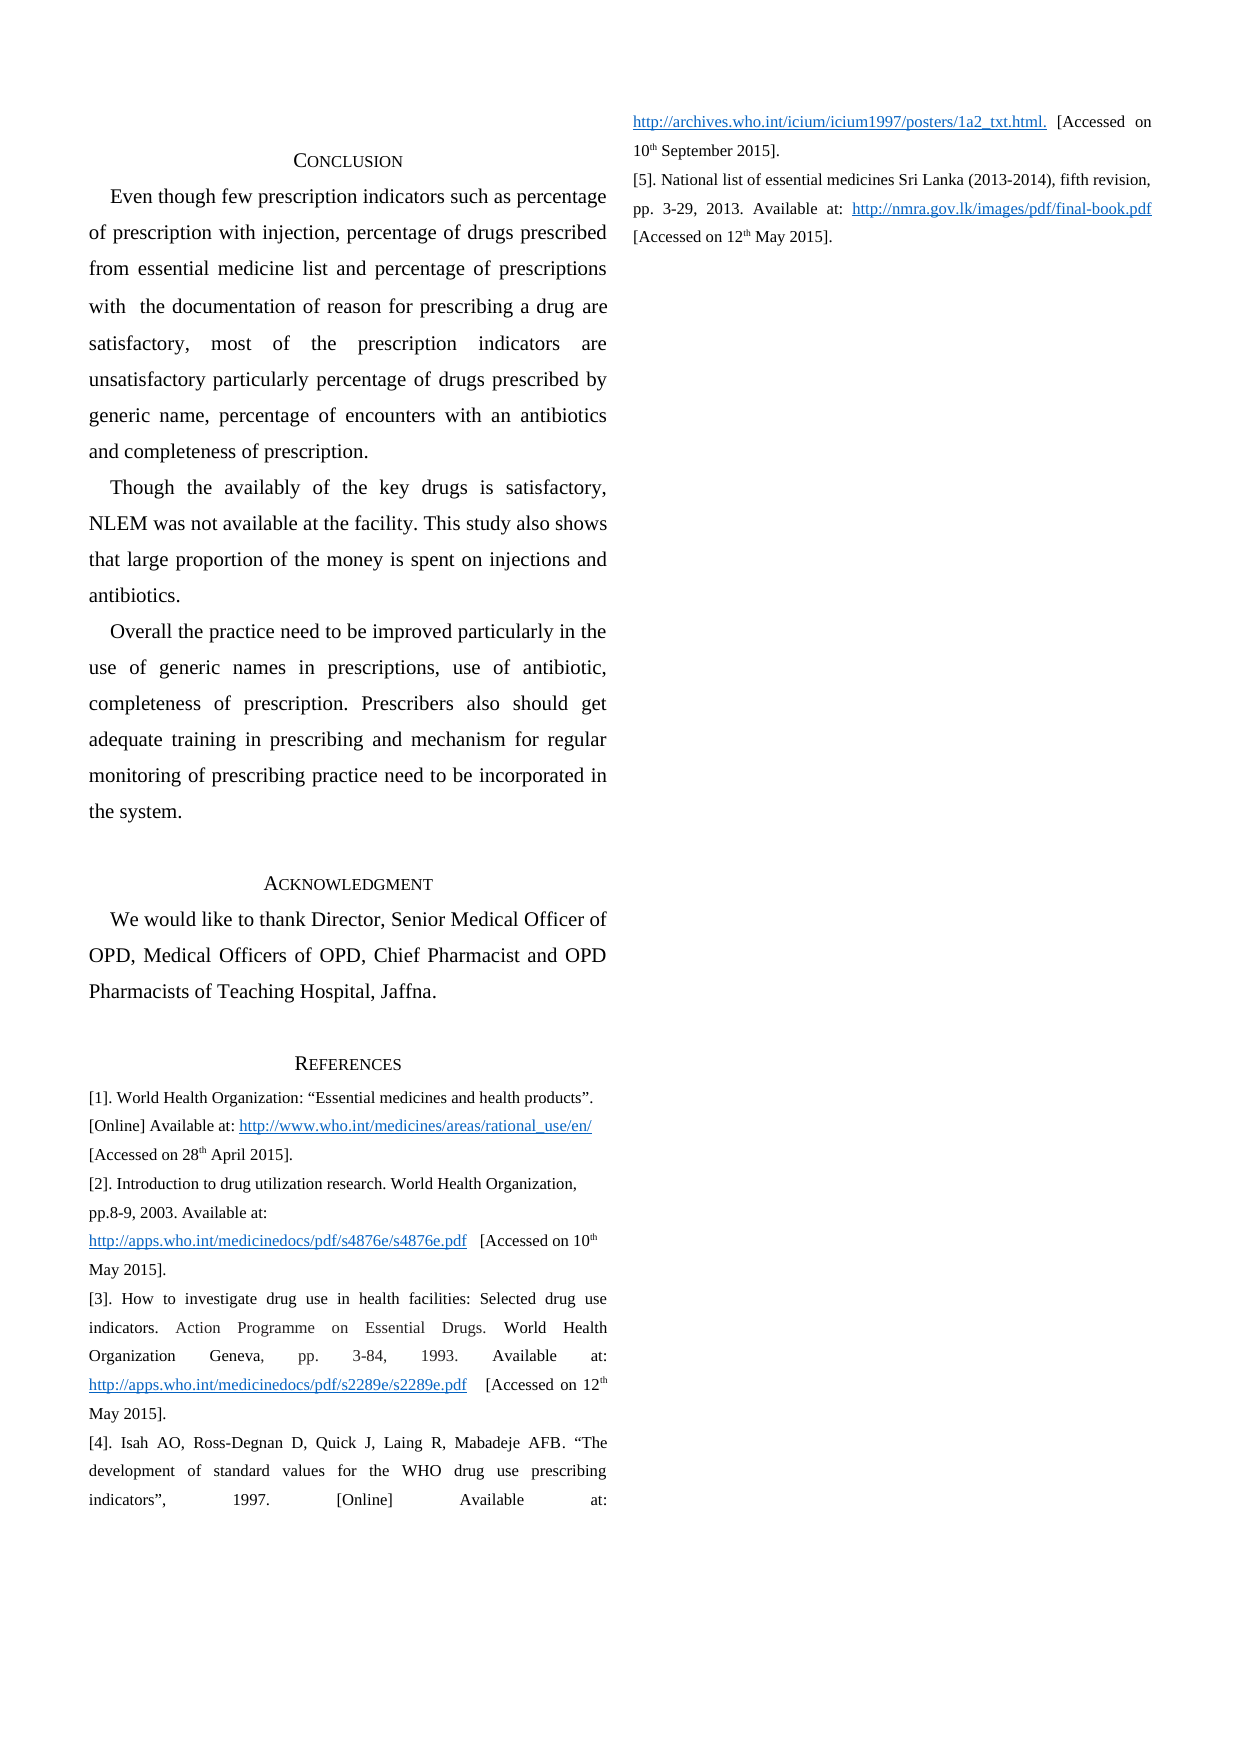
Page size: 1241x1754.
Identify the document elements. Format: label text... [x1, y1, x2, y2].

text CONCLUSION [89, 148, 607, 172]
text [5]. National list of essential medicines Sri Lanka (2013-2014), fifth revision, pp. 3-29, 2013. Available at: http://nmra.gov.lk/images/pdf/final-book.pdf [Accessed on 12th May 2015]. [633, 170, 1152, 246]
text [4]. Isah AO, Ross-Degnan D, Quick J, Laing R, Mabadeje AFB. “The development of standard values for the WHO drug use prescribing indicators”, 1997. [Online] Available at: http://archives.who.int/icium/icium1997/posters/1a2_txt.html. [Accessed on 10th September 2015]. [633, 112, 1152, 160]
text Though the availably of the key drugs is satisfactory, NLEM was not available at the facility. This study also shows that large proportion of the money is spent on injections and antibiotics. [89, 475, 607, 607]
text We would like to thank Director, Senior Medical Officer of OPD, Medical Officers of OPD, Chief Pharmacist and OPD Pharmacists of Teaching Hospital, Jaffna. [89, 907, 607, 1003]
text REFERENCES [89, 1051, 607, 1075]
text [1]. World Health Organization: “Essential medicines and health products”. [Online] Available at: http://www.who.int/medicines/areas/rational_use/en/ [Accessed on 28th April 2015]. [89, 1087, 607, 1164]
text [4]. Isah AO, Ross-Degnan D, Quick J, Laing R, Mabadeje AFB. “The development of standard values for the WHO drug use prescribing indicators”, 1997. [Online] Available at: http://archives.who.int/icium/icium1997/posters/1a2_txt.html. [Accessed on 10th September 2015]. [89, 1432, 607, 1509]
text Even though few prescription indicators such as percentage of prescription with injection, percentage of drugs prescribed from essential medicine list and percentage of prescriptions with the documentation of reason for prescribing a drug are satisfactory, most of the prescription indicators are unsatisfactory particularly percentage of drugs prescribed by generic name, percentage of encounters with an antibiotics and completeness of prescription. [89, 184, 607, 463]
text [2]. Introduction to drug utilization research. World Health Organization, pp.8-9, 2003. Available at: http://apps.who.int/medicinedocs/pdf/s4876e/s4876e.pdf [Accessed on 10th May 2015]. [89, 1174, 607, 1279]
text [3]. How to investigate drug use in health facilities: Selected drug use indicators. Action Programme on Essential Drugs. World Health Organization Geneva, pp. 3-84, 1993. Available at: http://apps.who.int/medicinedocs/pdf/s2289e/s2289e.pdf [Accessed on 12th May 2015]. [89, 1289, 607, 1423]
text ACKNOWLEDGMENT [89, 871, 607, 895]
text Overall the practice need to be improved particularly in the use of generic names in prescriptions, use of antibiotic, completeness of prescription. Prescribers also should get adequate training in prescribing and mechanism for regular monitoring of prescribing practice need to be incorporated in the system. [89, 619, 607, 823]
